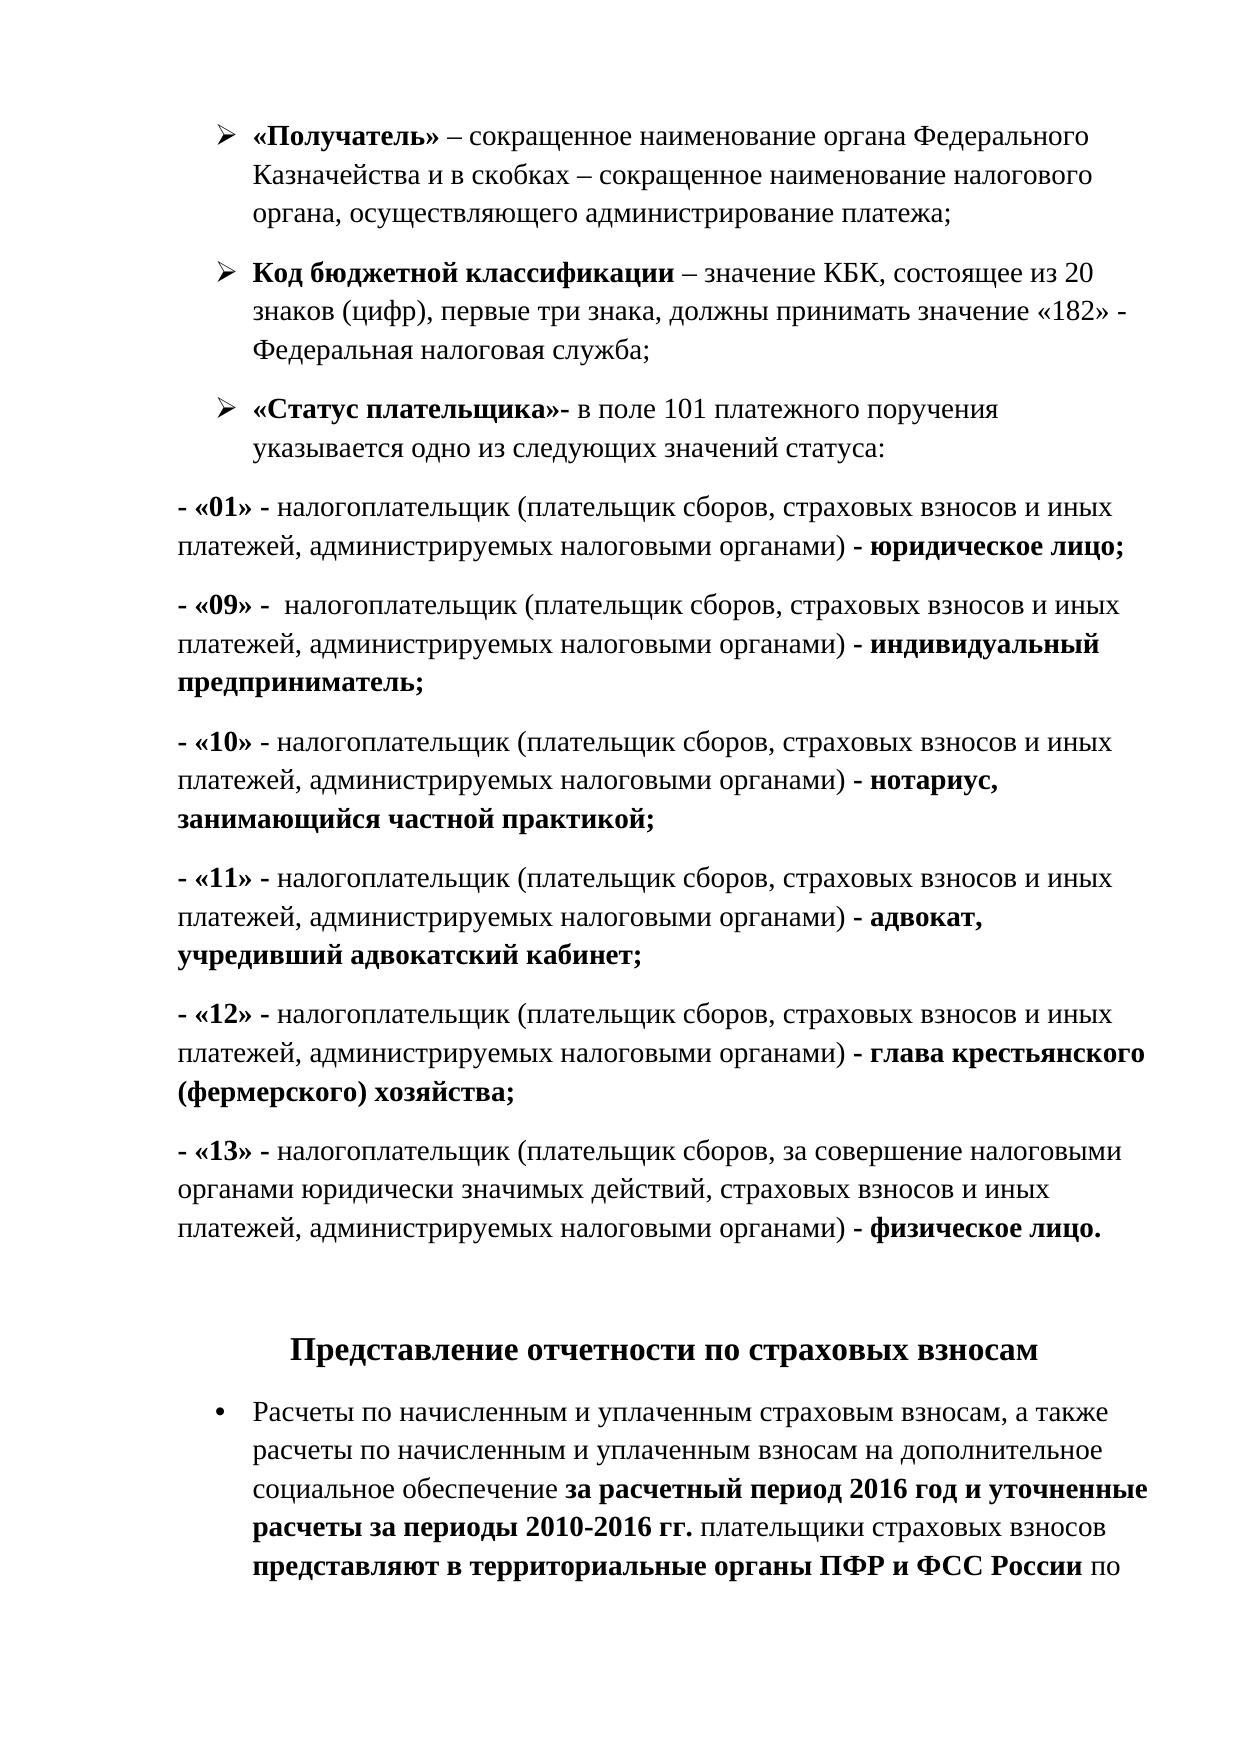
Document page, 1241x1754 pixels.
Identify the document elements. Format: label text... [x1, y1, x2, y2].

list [215, 1394, 1152, 1582]
text - «13» - налогоплательщик (плательщик сборов, за совершение налоговыми органами юридически значимых действий, страховых взносов и иных платежей, администрируемых налоговыми органами) - физическое лицо. [177, 1133, 1152, 1244]
list «Получатель» – сокращенное наименование органа Федерального Казначейства и в скобках – сокращенное наименование налогового органа, осуществляющего администрирование платежа; [215, 118, 1152, 229]
text - «09» - налогоплательщик (плательщик сборов, страховых взносов и иных платежей, администрируемых налоговыми органами) - индивидуальный предприниматель; [177, 587, 1152, 698]
list Код бюджетной классификации – значение КБК, состоящее из 20 знаков (цифр), первые три знака, должны принимать значение «182» - Федеральная налоговая служба; [215, 255, 1152, 365]
text - «10» - налогоплательщик (плательщик сборов, страховых взносов и иных платежей, администрируемых налоговыми органами) - нотариус, занимающийся частной практикой; [177, 724, 1152, 834]
text Представление отчетности по страховых взносам [177, 1329, 1152, 1367]
text - «11» - налогоплательщик (плательщик сборов, страховых взносов и иных платежей, администрируемых налоговыми органами) - адвокат, учредивший адвокатский кабинет; [177, 860, 1152, 971]
list «Статус плательщика»- в поле 101 платежного поручения указывается одно из следующих значений статуса: [215, 391, 1152, 463]
text - «01» - налогоплательщик (плательщик сборов, страховых взносов и иных платежей, администрируемых налоговыми органами) - юридическое лицо; [177, 489, 1152, 561]
text - «12» - налогоплательщик (плательщик сборов, страховых взносов и иных платежей, администрируемых налоговыми органами) - глава крестьянского (фермерского) хозяйства; [177, 997, 1152, 1107]
